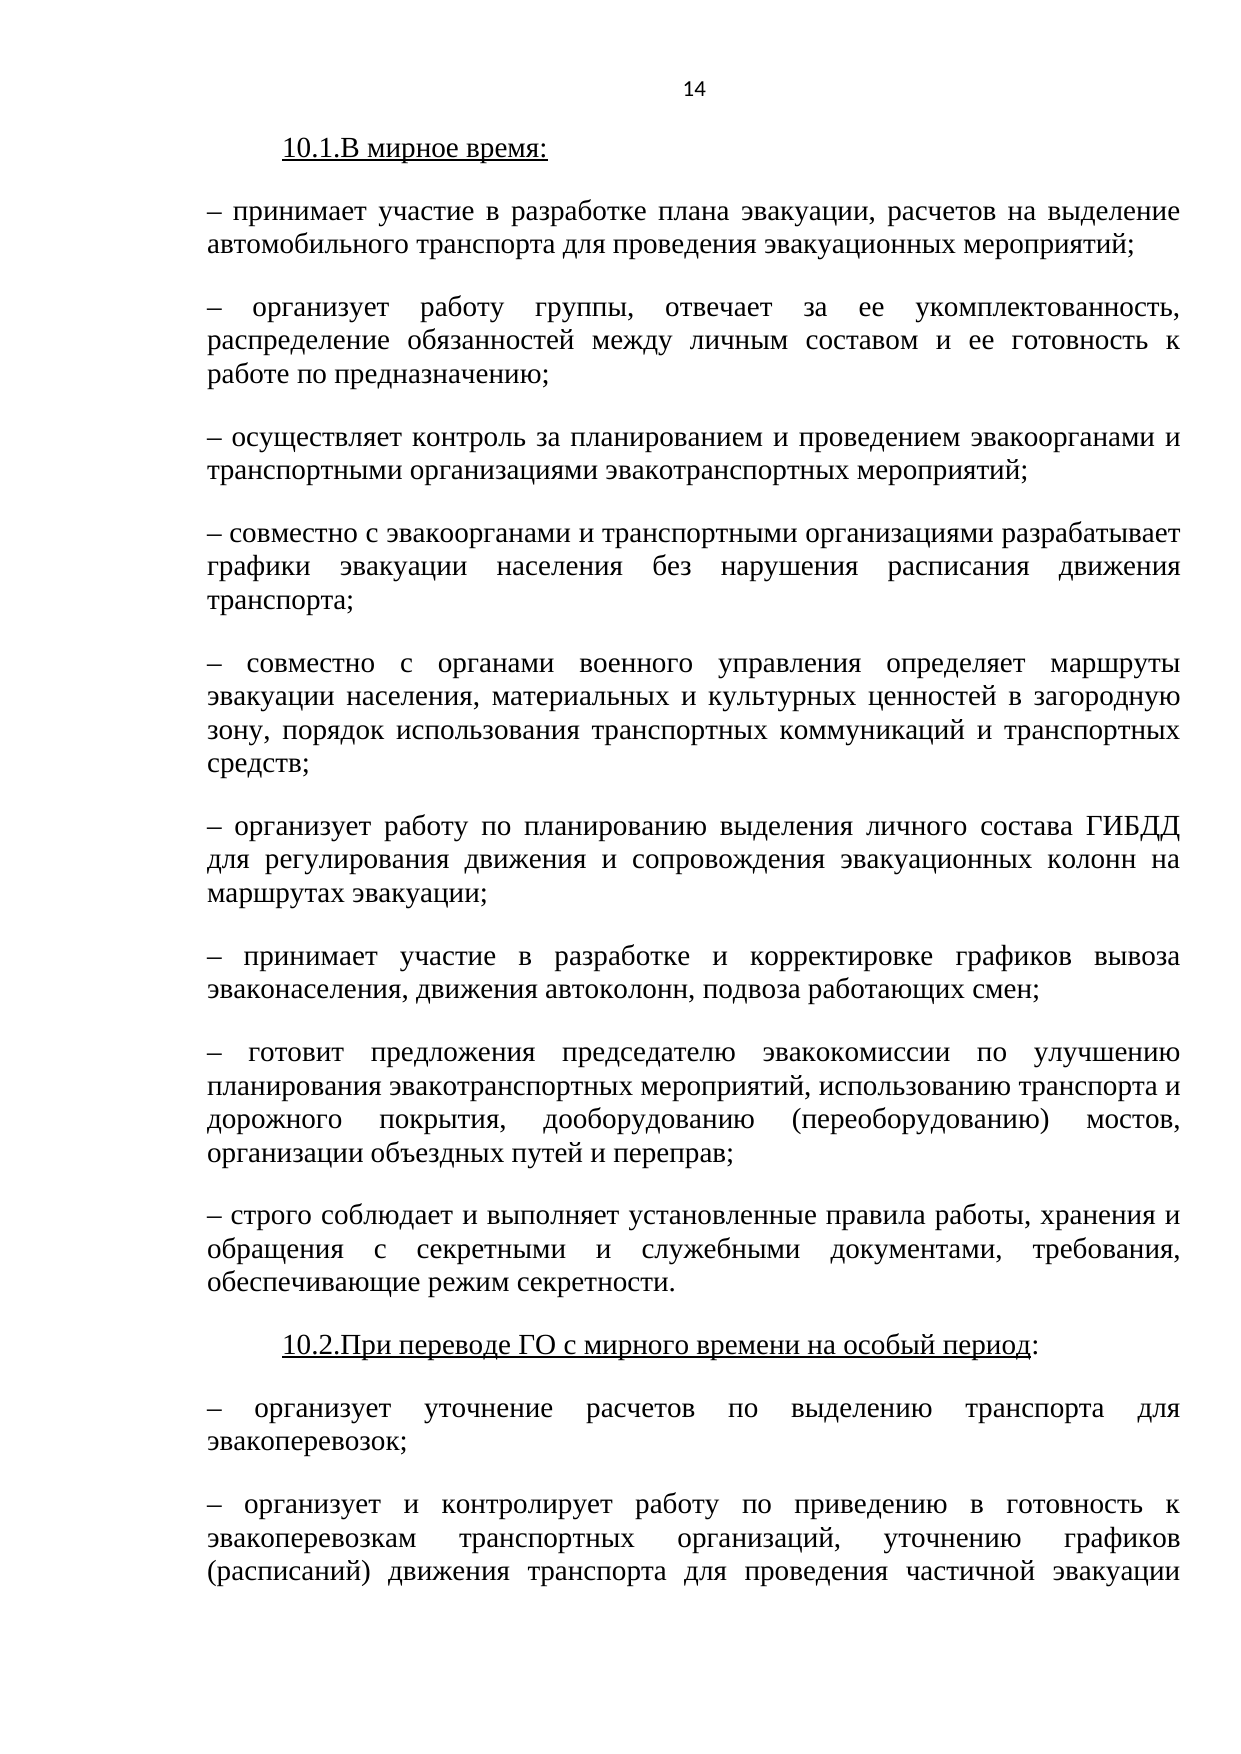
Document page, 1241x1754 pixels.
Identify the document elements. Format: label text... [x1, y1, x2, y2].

text – готовит предложения председателю эвакокомиссии по улучшению планирования эвакотранспортных мероприятий, использованию транспорта и дорожного покрытия, дооборудованию (переоборудованию) мостов, организации объездных путей и переправ; [207, 1034, 1181, 1168]
text – принимает участие в разработке и корректировке графиков вывоза эваконаселения, движения автоколонн, подвоза работающих смен; [207, 938, 1181, 1005]
text – совместно с эвакоорганами и транспортными организациями разрабатывает графики эвакуации населения без нарушения расписания движения транспорта; [207, 515, 1181, 616]
text – организует работу группы, отвечает за ее укомплектованность, распределение обязанностей между личным составом и ее готовность к работе по предназначению; [207, 289, 1181, 389]
text 10.2.При переводе ГО с мирного времени на особый период: [282, 1327, 1181, 1361]
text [207, 1486, 1181, 1587]
text – строго соблюдает и выполняет установленные правила работы, хранения и обращения с секретными и служебными документами, требования, обеспечивающие режим секретности. [207, 1197, 1181, 1298]
text – принимает участие в разработке плана эвакуации, расчетов на выделение автомобильного транспорта для проведения эвакуационных мероприятий; [207, 193, 1181, 260]
text 10.1.В мирное время: [282, 130, 1181, 163]
text – организует работу по планированию выделения личного состава ГИБДД для регулирования движения и сопровождения эвакуационных колонн на маршрутах эвакуации; [207, 808, 1181, 909]
text – совместно с органами военного управления определяет маршруты эвакуации населения, материальных и культурных ценностей в загородную зону, порядок использования транспортных коммуникаций и транспортных средств; [207, 645, 1181, 779]
text – осуществляет контроль за планированием и проведением эвакоорганами и транспортными организациями эвакотранспортных мероприятий; [207, 419, 1181, 486]
text – организует уточнение расчетов по выделению транспорта для эвакоперевозок; [207, 1390, 1181, 1457]
